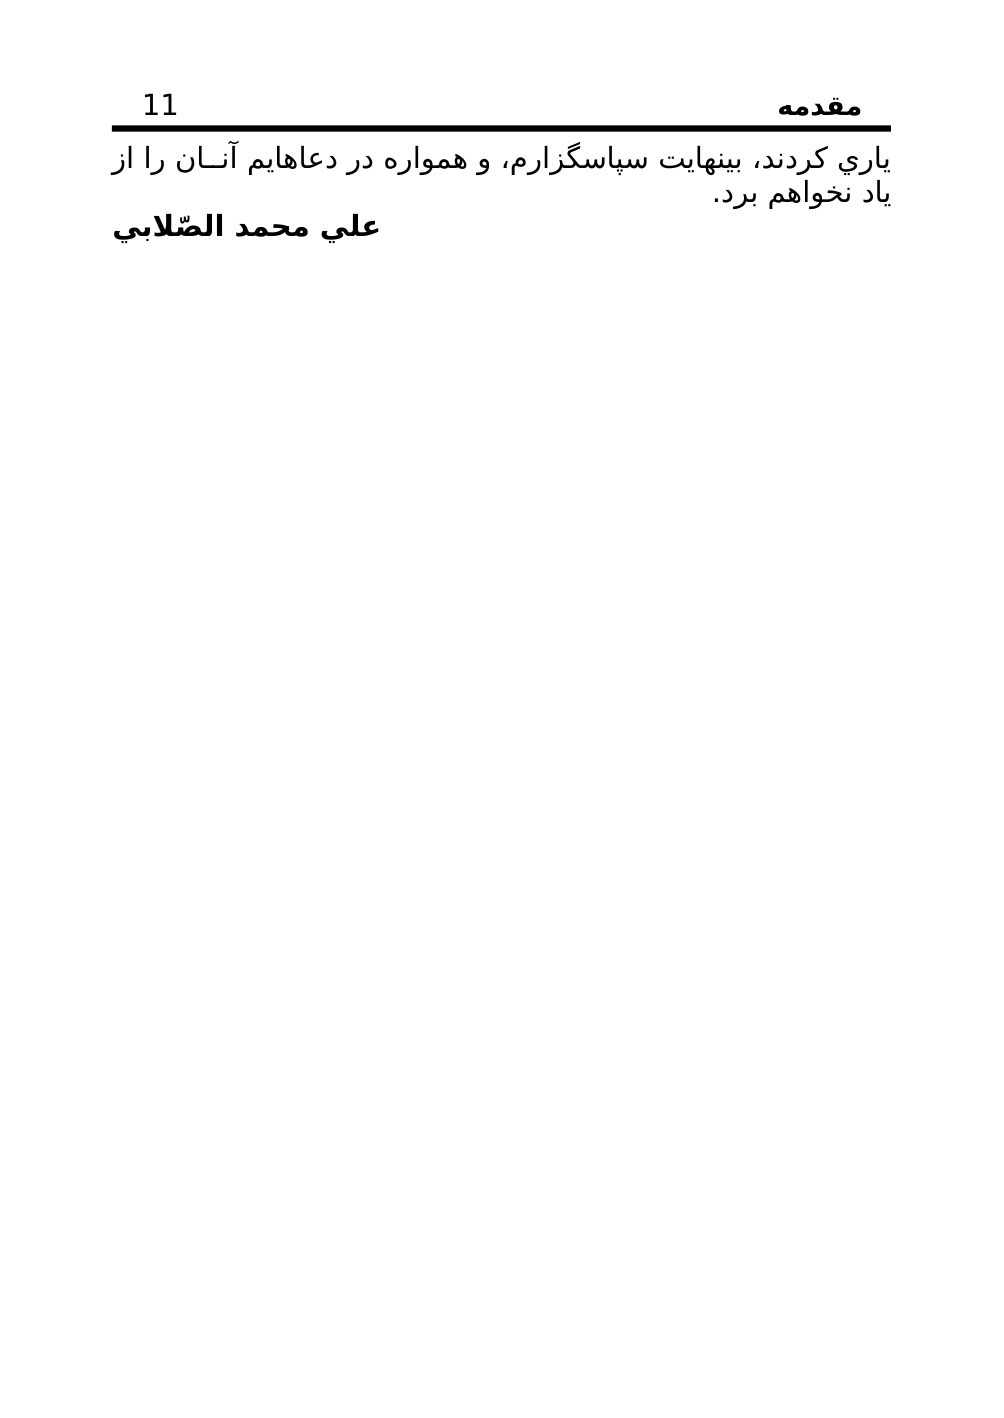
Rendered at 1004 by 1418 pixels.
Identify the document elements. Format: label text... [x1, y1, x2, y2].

text علي محمد الصّلابي [112, 209, 892, 243]
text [112, 141, 892, 209]
